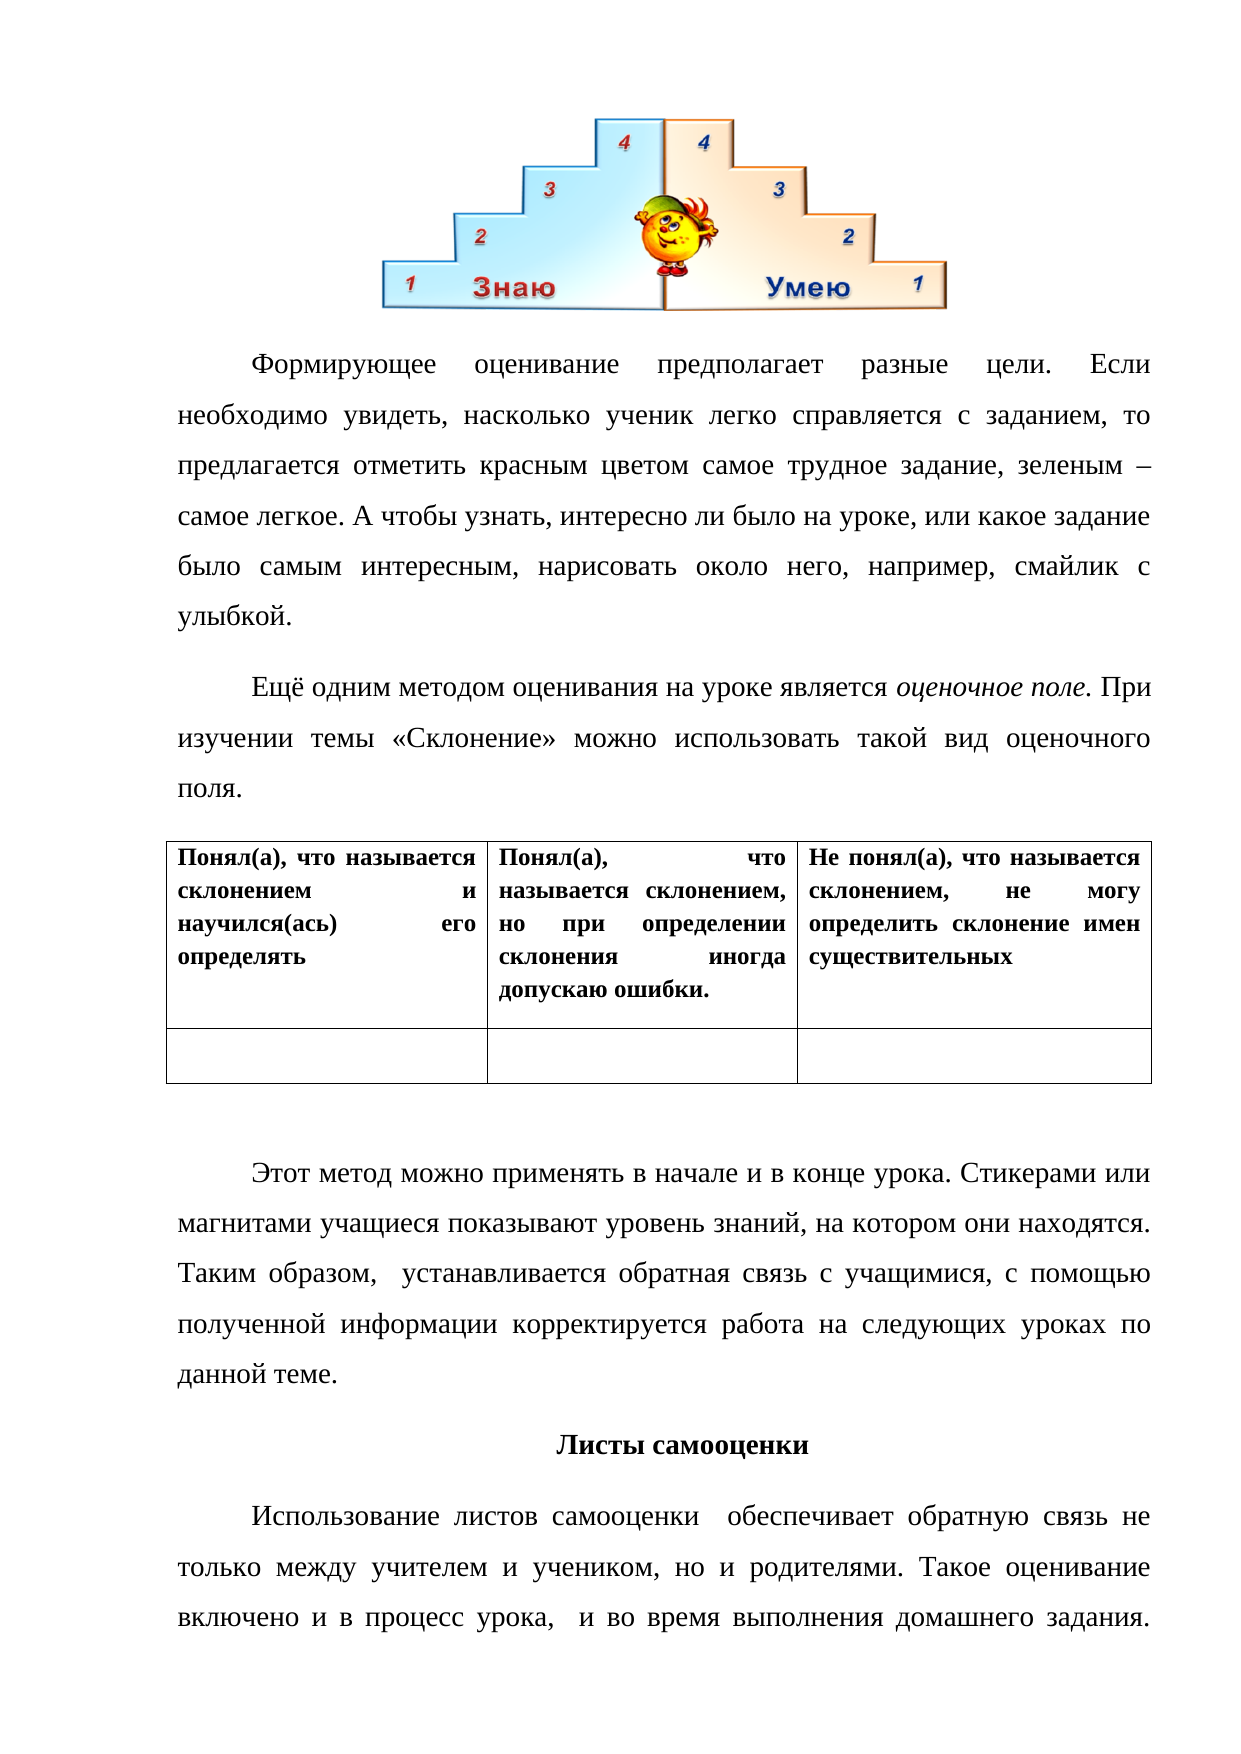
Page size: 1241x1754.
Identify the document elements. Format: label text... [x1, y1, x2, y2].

table_header Не понял(а), что называется склонением, не могу определить склонение имен существительных [798, 842, 1151, 1028]
table_cell [167, 1029, 487, 1083]
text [177, 1498, 1152, 1632]
text Этот метод можно применять в начале и в конце урока. Стикерами или магнитами учащиеся показывают уровень знаний, на котором они находятся. Таким образом, устанавливается обратная связь с учащимися, с помощью полученной информации корректируется работа на следующих уроках по данной теме. [177, 1155, 1152, 1389]
table_cell [488, 1029, 797, 1083]
table_cell [798, 1029, 1151, 1083]
table_header Понял(а), что называется склонением и научился(ась) его определять [167, 842, 487, 1028]
table_header Понял(а), что называется склонением, но при определении склонения иногда допускаю ошибки. [488, 842, 797, 1028]
text Листы самооценки [177, 1427, 1152, 1461]
text Ещё одним методом оценивания на уроке является оценочное поле. При изучении темы «Склонение» можно использовать такой вид оценочного поля. [177, 669, 1152, 803]
text Формирующее оценивание предполагает разные цели. Если необходимо увидеть, насколько ученик легко справляется с заданием, то предлагается отметить красным цветом самое трудное задание, зеленым – самое легкое. А чтобы узнать, интересно ли было на уроке, или какое задание было самым интересным, нарисовать около него, например, смайлик с улыбкой. [177, 347, 1152, 632]
picture [380, 118, 948, 311]
